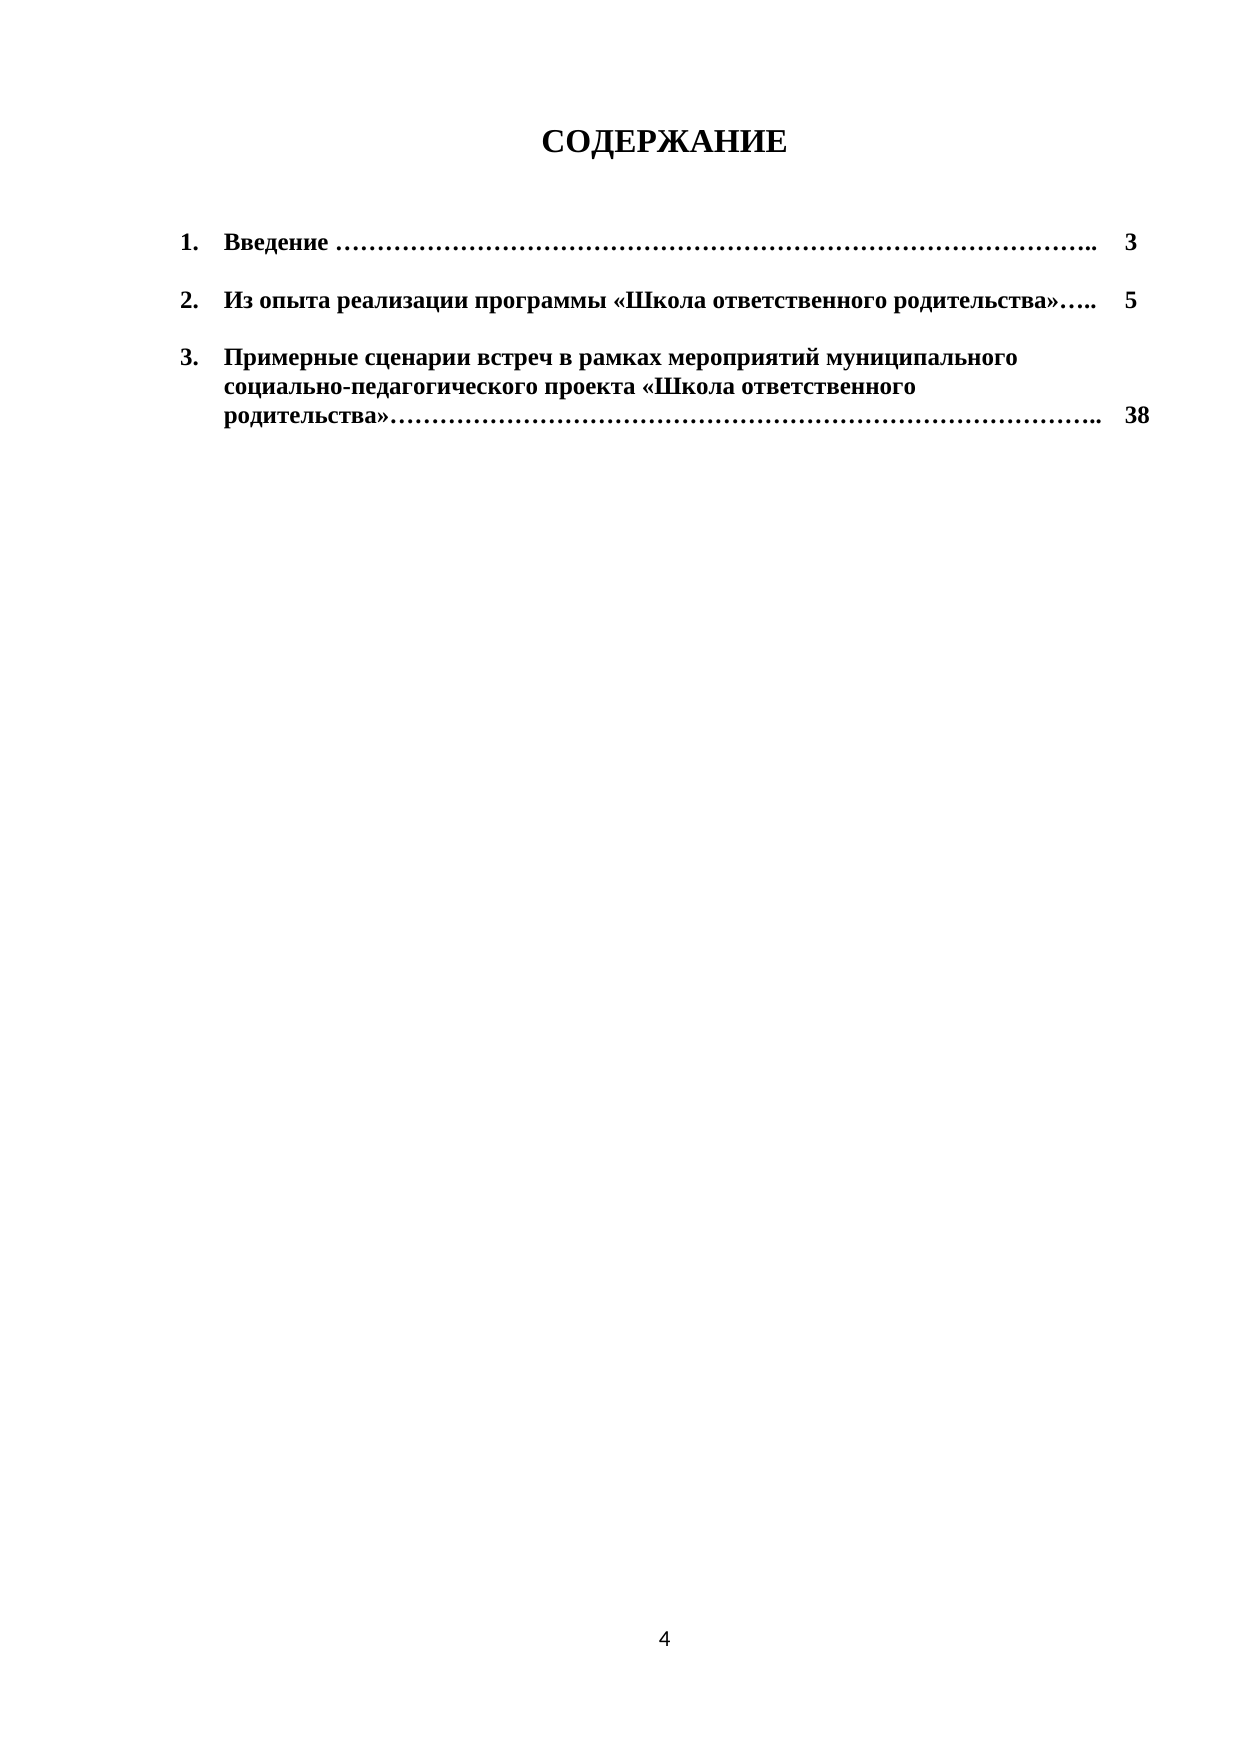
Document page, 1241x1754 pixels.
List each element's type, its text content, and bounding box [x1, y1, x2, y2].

text СОДЕРЖАНИЕ [177, 122, 1152, 160]
table_cell 5 [1113, 256, 1161, 342]
table_cell 2. [166, 256, 212, 342]
table_cell 3. [166, 342, 212, 428]
table_header 3 [1113, 227, 1161, 256]
table_cell Примерные сценарии встреч в рамках мероприятий муниципального социально-педагогического проекта «Школа ответственного родительства»………………………………………………………………………….. [212, 342, 1113, 428]
table_header 1. [166, 227, 212, 256]
table_cell Из опыта реализации программы «Школа ответственного родительства»….. [212, 256, 1113, 342]
table_cell 38 [1113, 342, 1161, 428]
table_header Введение ……………………………………………………………………………….. [212, 227, 1113, 256]
